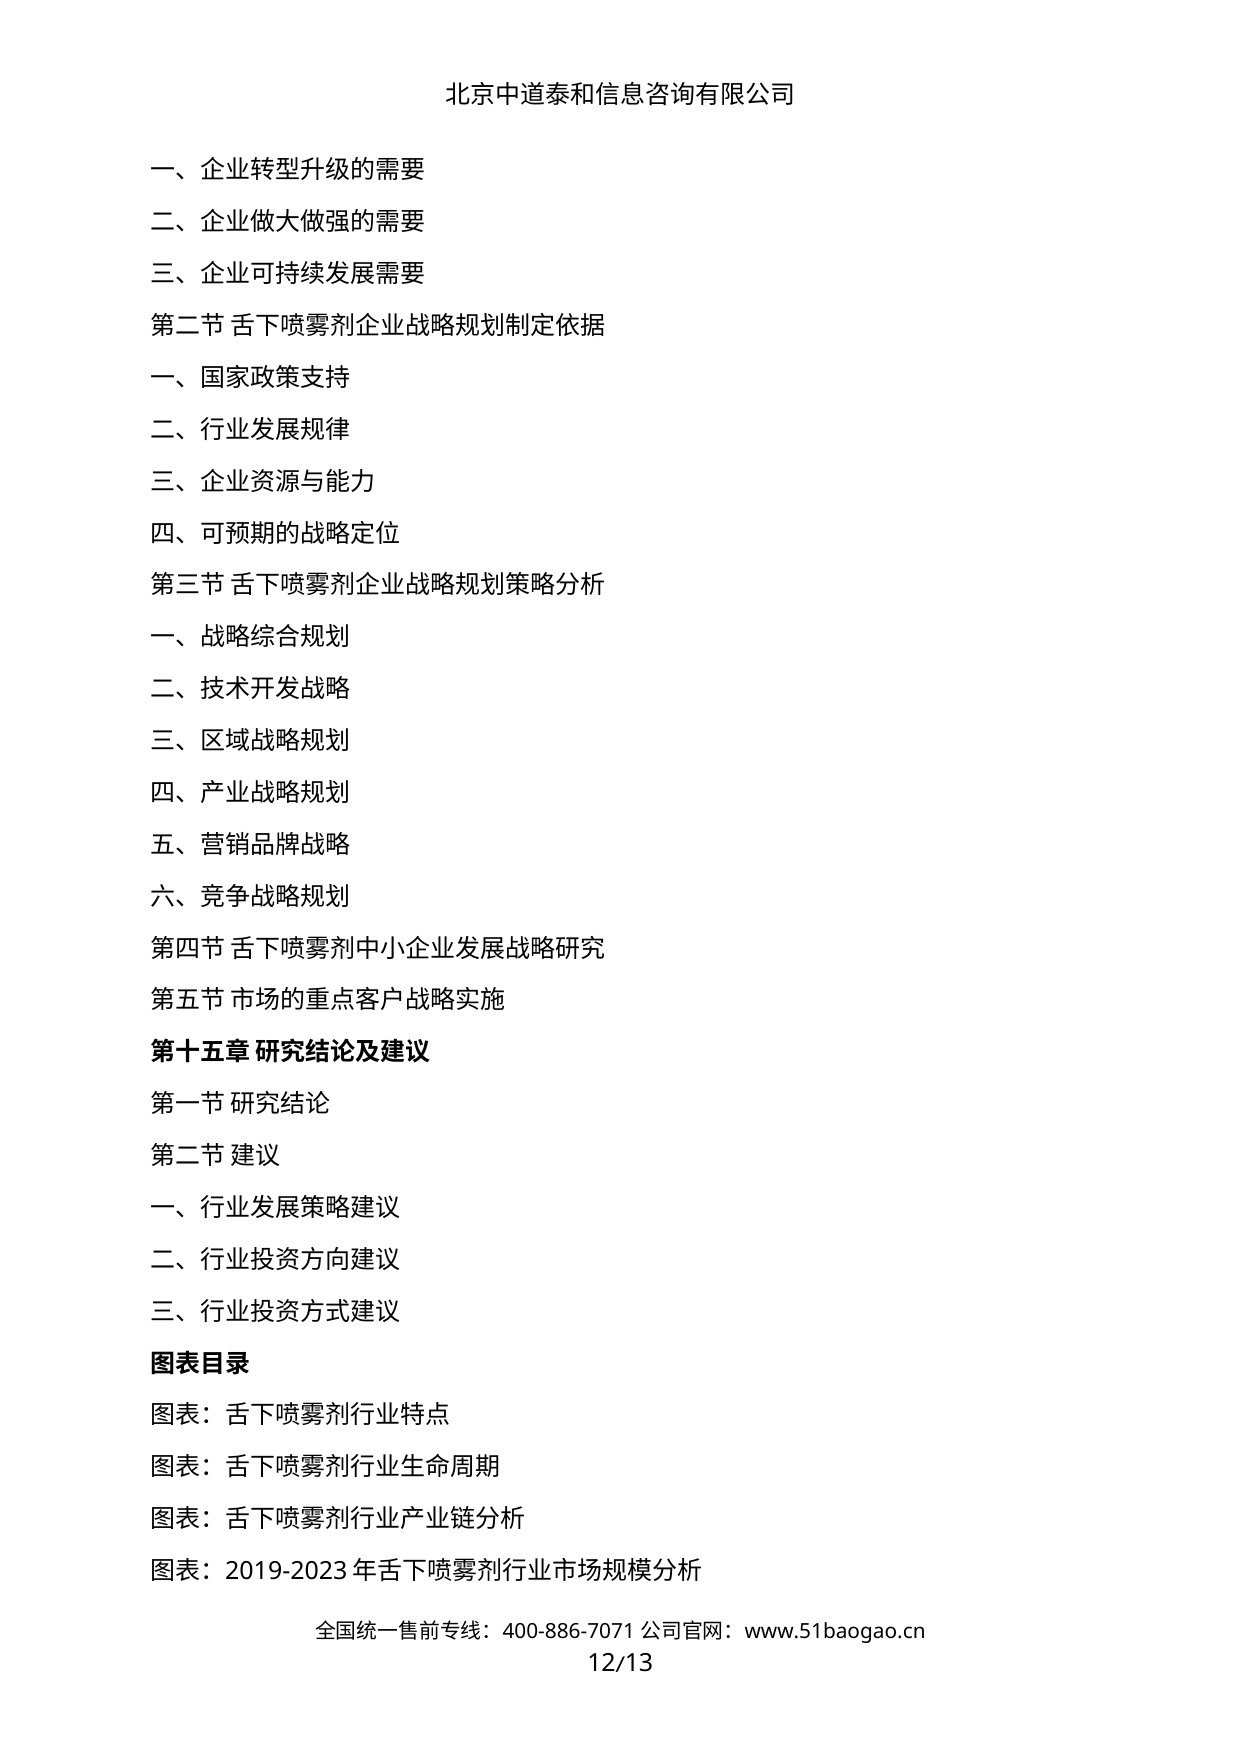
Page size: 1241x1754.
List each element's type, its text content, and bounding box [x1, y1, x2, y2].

text 一、国家政策支持 [150, 357, 1090, 394]
text 三、企业可持续发展需要 [150, 254, 1090, 290]
text 第三节 舌下喷雾剂企业战略规划策略分析 [150, 565, 1090, 601]
text 二、企业做大做强的需要 [150, 202, 1090, 238]
text 图表：2019-2023年舌下喷雾剂行业市场规模分析 [150, 1551, 1090, 1587]
text 三、企业资源与能力 [150, 461, 1090, 497]
text 第二节 建议 [150, 1136, 1090, 1172]
text 第二节 舌下喷雾剂企业战略规划制定依据 [150, 306, 1090, 342]
text 六、竞争战略规划 [150, 876, 1090, 912]
text 图表：舌下喷雾剂行业产业链分析 [150, 1499, 1090, 1535]
text 第十五章 研究结论及建议 [150, 1032, 1090, 1068]
text 三、行业投资方式建议 [150, 1291, 1090, 1327]
text 一、战略综合规划 [150, 617, 1090, 653]
text 一、企业转型升级的需要 [150, 150, 1090, 186]
text 三、区域战略规划 [150, 721, 1090, 757]
text 第一节 研究结论 [150, 1084, 1090, 1120]
text 图表目录 [150, 1343, 1090, 1379]
text 一、行业发展策略建议 [150, 1187, 1090, 1224]
text 四、产业战略规划 [150, 772, 1090, 809]
text 二、行业发展规律 [150, 409, 1090, 446]
text 四、可预期的战略定位 [150, 513, 1090, 549]
text 五、营销品牌战略 [150, 824, 1090, 861]
text 二、行业投资方向建议 [150, 1239, 1090, 1276]
text 二、技术开发战略 [150, 669, 1090, 705]
text 图表：舌下喷雾剂行业生命周期 [150, 1447, 1090, 1483]
text 第五节 市场的重点客户战略实施 [150, 980, 1090, 1016]
text 第四节 舌下喷雾剂中小企业发展战略研究 [150, 928, 1090, 964]
text 图表：舌下喷雾剂行业特点 [150, 1395, 1090, 1431]
